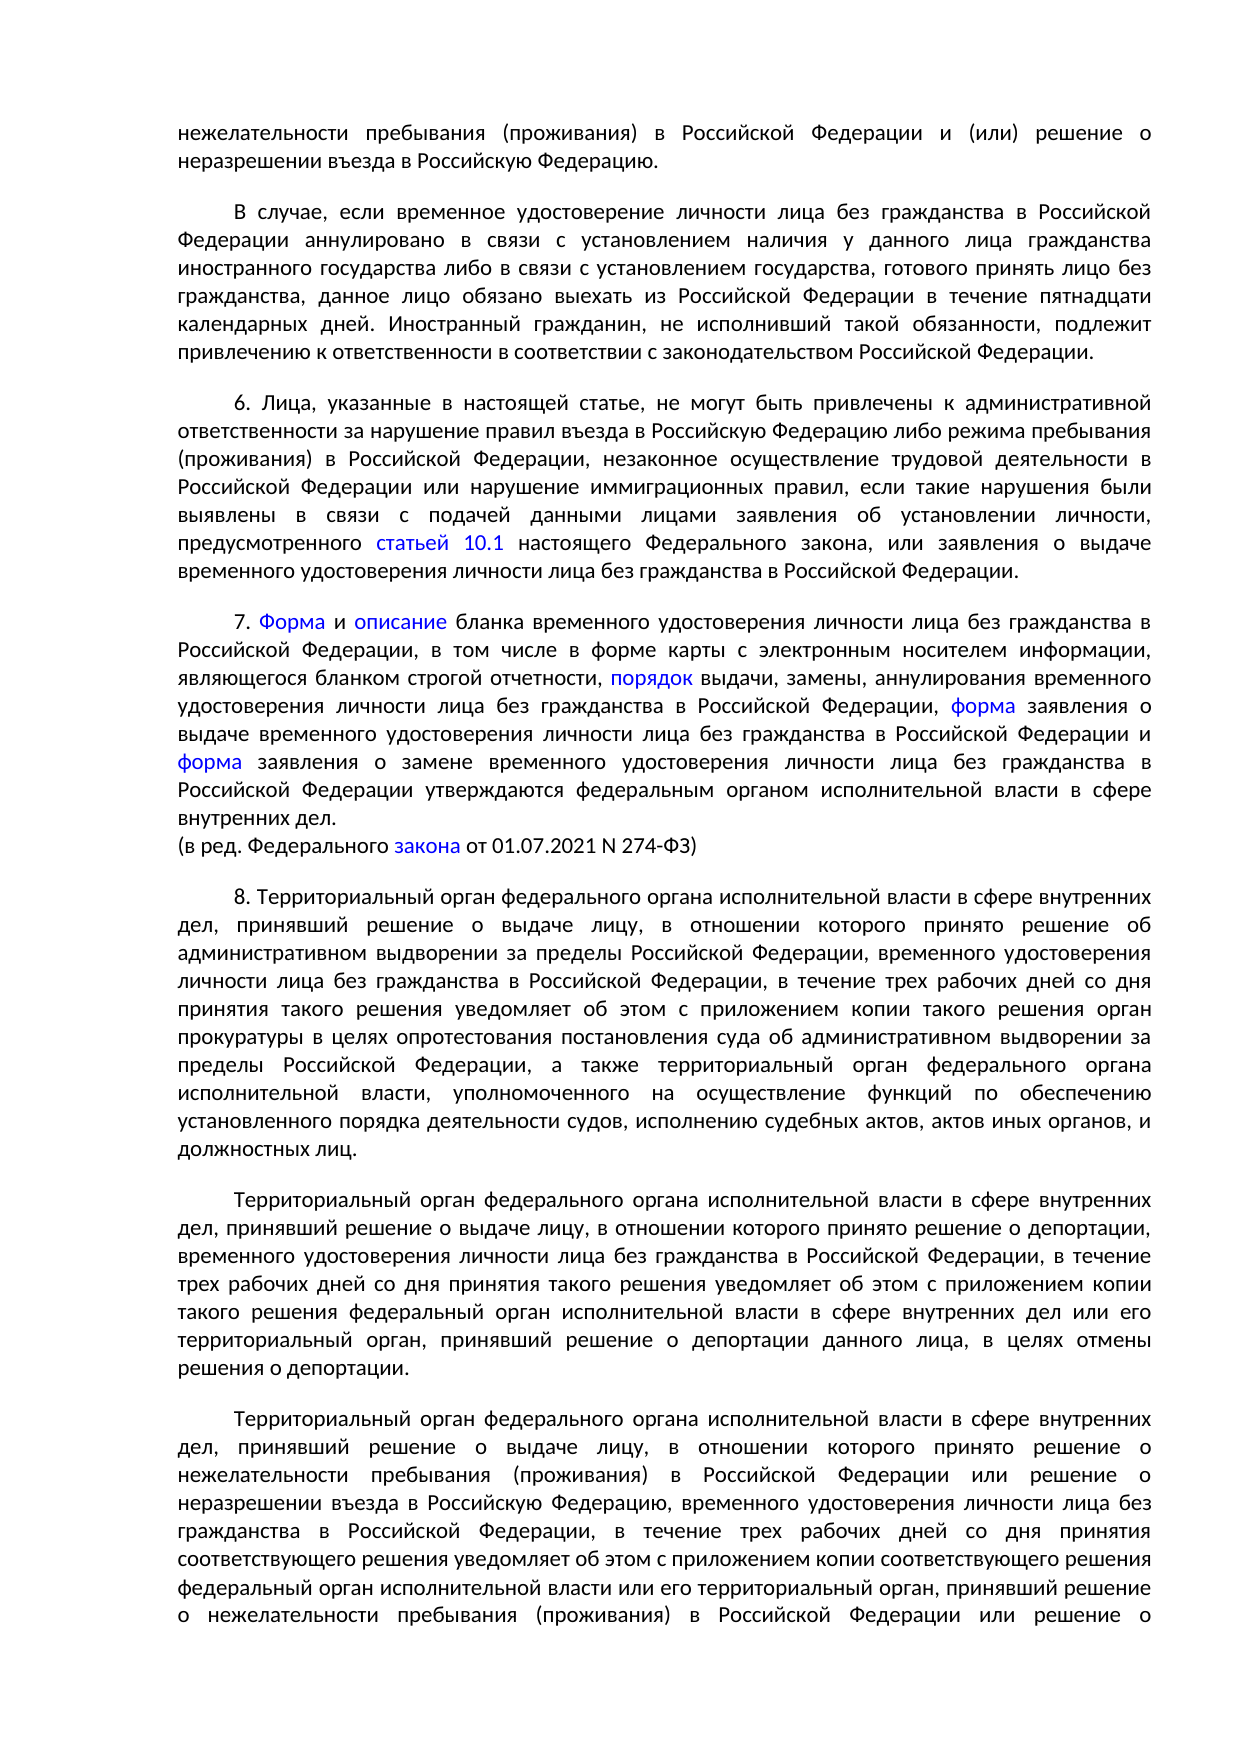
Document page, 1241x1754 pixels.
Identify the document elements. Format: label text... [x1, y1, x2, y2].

text 7. Форма и описание бланка временного удостоверения личности лица без гражданства в Российской Федерации, в том числе в форме карты с электронным носителем информации, являющегося бланком строгой отчетности, порядок выдачи, замены, аннулирования временного удостоверения личности лица без гражданства в Российской Федерации, форма заявления о выдаче временного удостоверения личности лица без гражданства в Российской Федерации и форма заявления о замене временного удостоверения личности лица без гражданства в Российской Федерации утверждаются федеральным органом исполнительной власти в сфере внутренних дел. [177, 607, 1152, 831]
text 6. Лица, указанные в настоящей статье, не могут быть привлечены к административной ответственности за нарушение правил въезда в Российскую Федерацию либо режима пребывания (проживания) в Российской Федерации, незаконное осуществление трудовой деятельности в Российской Федерации или нарушение иммиграционных правил, если такие нарушения были выявлены в связи с подачей данными лицами заявления об установлении личности, предусмотренного статьей 10.1 настоящего Федерального закона, или заявления о выдаче временного удостоверения личности лица без гражданства в Российской Федерации. [177, 388, 1152, 584]
text В случае, если временное удостоверение личности лица без гражданства в Российской Федерации аннулировано в связи с установлением наличия у данного лица гражданства иностранного государства либо в связи с установлением государства, готового принять лицо без гражданства, данное лицо обязано выехать из Российской Федерации в течение пятнадцати календарных дней. Иностранный гражданин, не исполнивший такой обязанности, подлежит привлечению к ответственности в соответствии с законодательством Российской Федерации. [177, 197, 1152, 365]
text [177, 1404, 1152, 1629]
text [177, 118, 1152, 174]
text Территориальный орган федерального органа исполнительной власти в сфере внутренних дел, принявший решение о выдаче лицу, в отношении которого принято решение о депортации, временного удостоверения личности лица без гражданства в Российской Федерации, в течение трех рабочих дней со дня принятия такого решения уведомляет об этом с приложением копии такого решения федеральный орган исполнительной власти в сфере внутренних дел или его территориальный орган, принявший решение о депортации данного лица, в целях отмены решения о депортации. [177, 1185, 1152, 1382]
text (в ред. Федерального закона от 01.07.2021 N 274-ФЗ) [177, 831, 1152, 859]
text 8. Территориальный орган федерального органа исполнительной власти в сфере внутренних дел, принявший решение о выдаче лицу, в отношении которого принято решение об административном выдворении за пределы Российской Федерации, временного удостоверения личности лица без гражданства в Российской Федерации, в течение трех рабочих дней со дня принятия такого решения уведомляет об этом с приложением копии такого решения орган прокуратуры в целях опротестования постановления суда об административном выдворении за пределы Российской Федерации, а также территориальный орган федерального органа исполнительной власти, уполномоченного на осуществление функций по обеспечению установленного порядка деятельности судов, исполнению судебных актов, актов иных органов, и должностных лиц. [177, 882, 1152, 1162]
